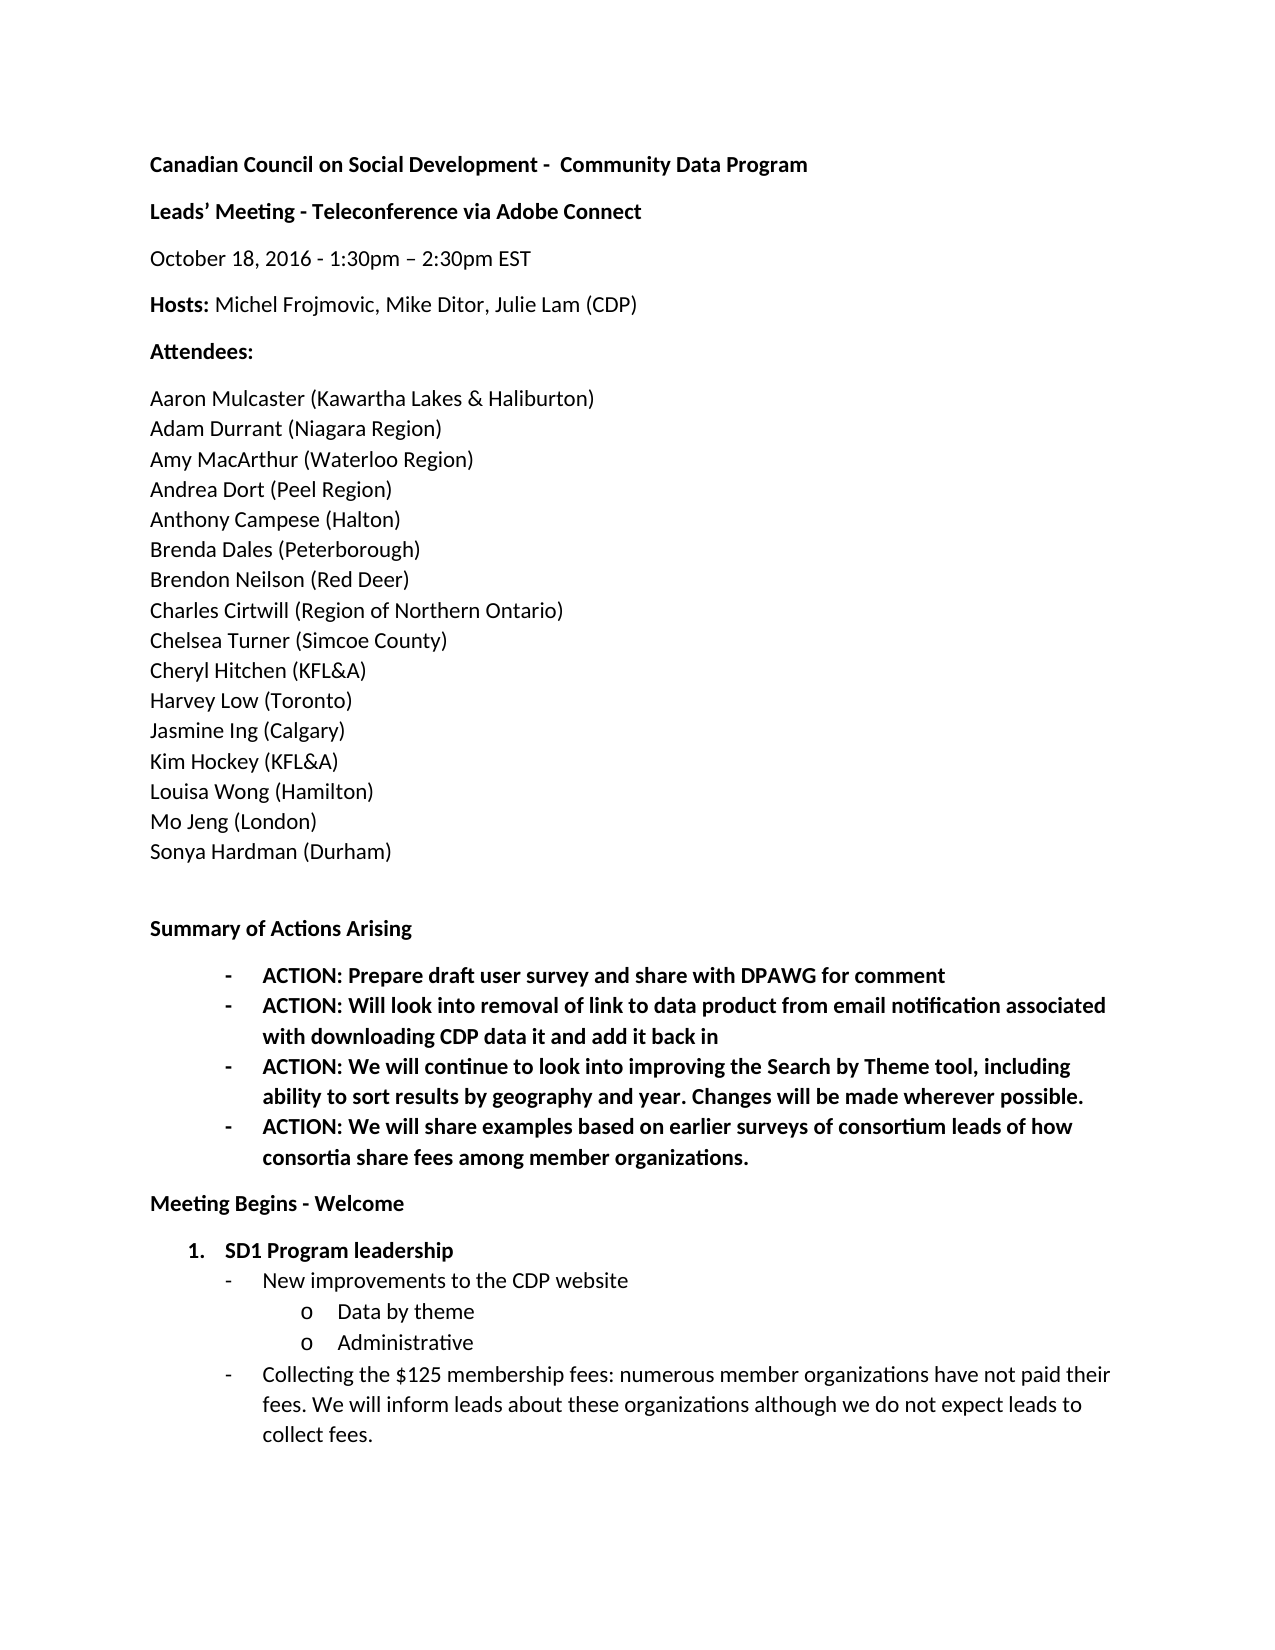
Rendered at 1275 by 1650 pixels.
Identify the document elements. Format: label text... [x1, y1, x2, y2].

text Canadian Council on Social Development - Community Data Program [150, 150, 1125, 178]
list SD1 Program leadership [187, 1236, 1125, 1264]
list Administrative [300, 1328, 1125, 1357]
list ACTION: We will continue to look into improving the Search by Theme tool, including ability to sort results by geography and year. Changes will be made wherever possible. [225, 1052, 1125, 1110]
text Hosts: Michel Frojmovic, Mike Ditor, Julie Lam (CDP) [150, 291, 1125, 319]
text Leads’ Meeting - Teleconference via Adobe Connect [150, 197, 1125, 225]
list ACTION: We will share examples based on earlier surveys of consortium leads of how consortia share fees among member organizations. [225, 1112, 1125, 1171]
text Attendees: [150, 337, 1125, 366]
text Meeting Begins - Welcome [150, 1189, 1125, 1218]
text Aaron Mulcaster (Kawartha Lakes & Haliburton) Adam Durrant (Niagara Region) Amy MacArthur (Waterloo Region) Andrea Dort (Peel Region) Anthony Campese (Halton) Brenda Dales (Peterborough) Brendon Neilson (Red Deer) Charles Cirtwill (Region of Northern Ontario) Chelsea Turner (Simcoe County) Cheryl Hitchen (KFL&A) Harvey Low (Toronto) Jasmine Ing (Calgary) Kim Hockey (KFL&A) Louisa Wong (Hamilton) Mo Jeng (London) Sonya Hardman (Durham) [150, 384, 1125, 896]
list New improvements to the CDP website [225, 1267, 1125, 1295]
list ACTION: Prepare draft user survey and share with DPAWG for comment [225, 961, 1125, 989]
list Collecting the $125 membership fees: numerous member organizations have not paid their fees. We will inform leads about these organizations although we do not expect leads to collect fees. [225, 1360, 1125, 1448]
list Data by theme [300, 1297, 1125, 1326]
list ACTION: Will look into removal of link to data product from email notification associated with downloading CDP data it and add it back in [225, 992, 1125, 1050]
text October 18, 2016 - 1:30pm – 2:30pm EST [150, 244, 1125, 272]
text Summary of Actions Arising [150, 914, 1125, 943]
